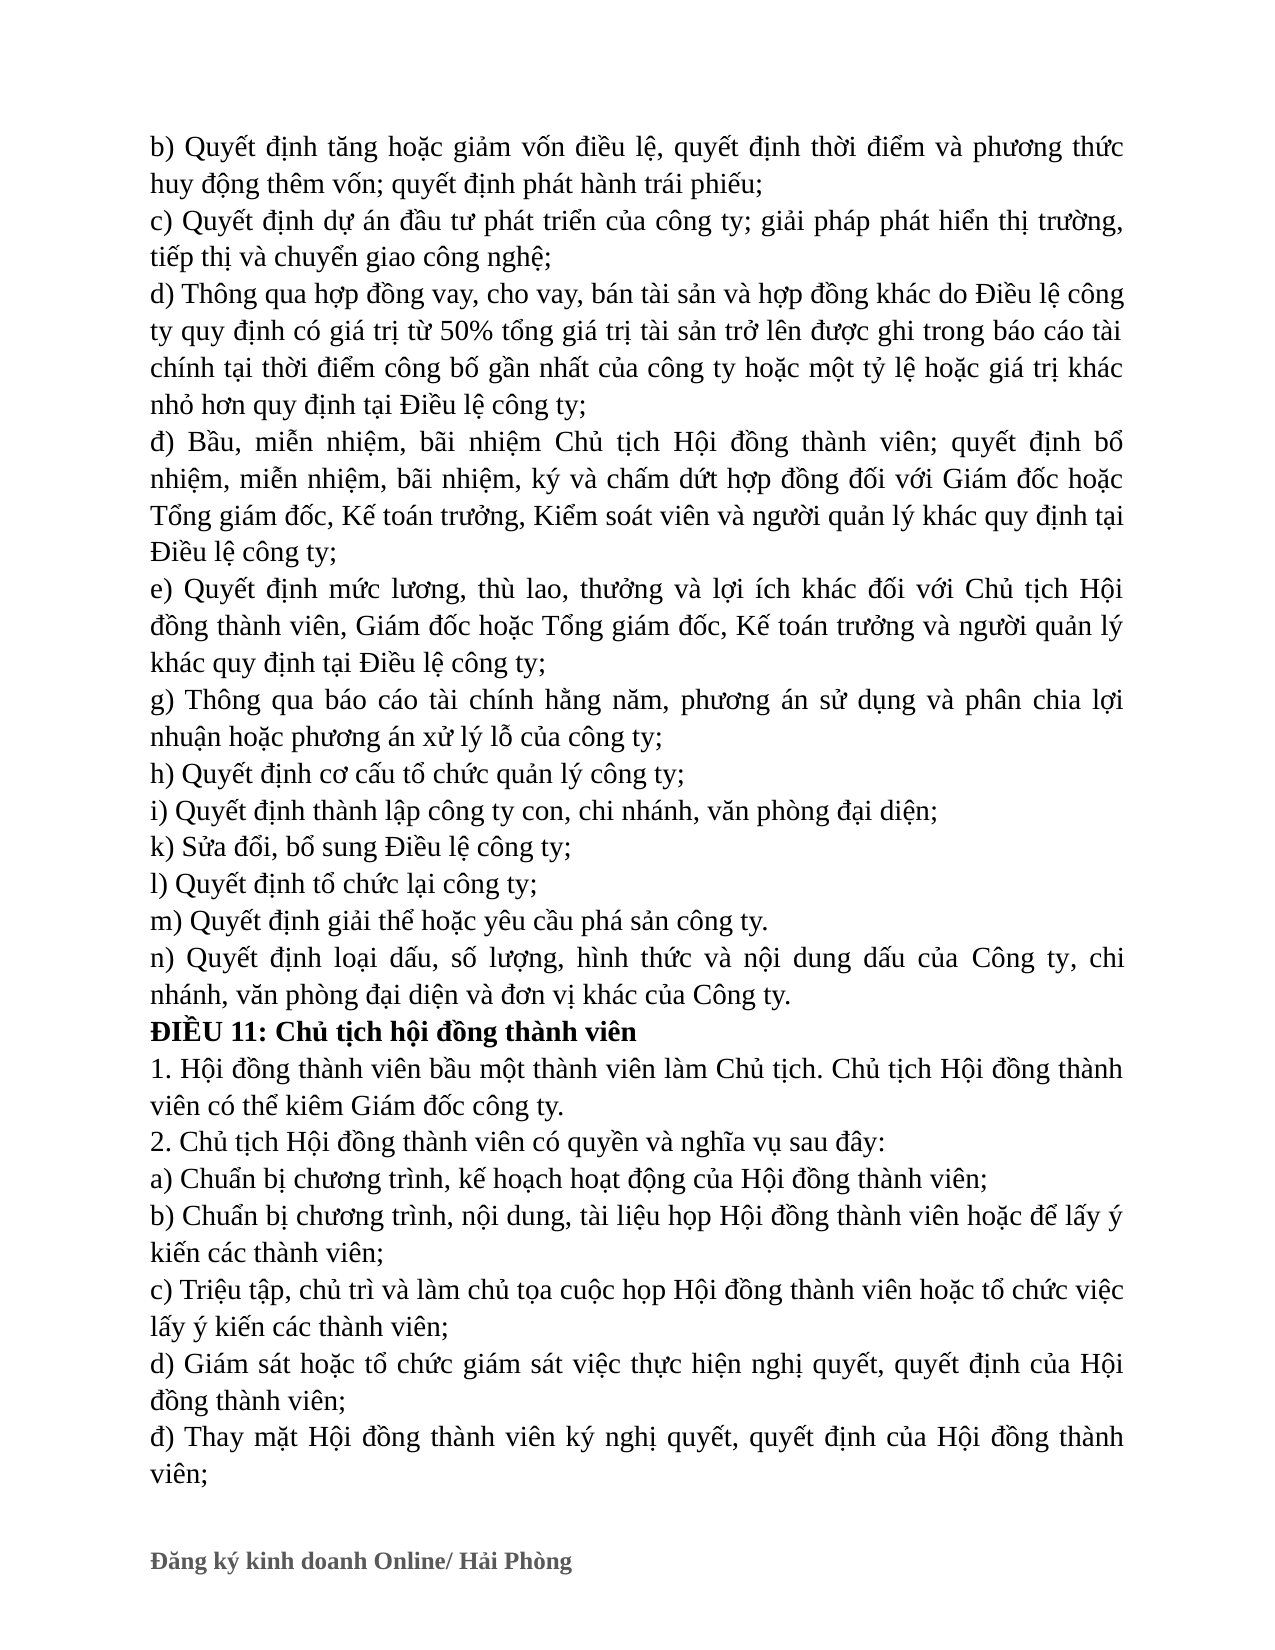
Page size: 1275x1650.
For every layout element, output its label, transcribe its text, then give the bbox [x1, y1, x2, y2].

text d) Giám sát hoặc tổ chức giám sát việc thực hiện nghị quyết, quyết định của Hội đồng thành viên; [150, 1346, 1125, 1416]
text ĐIỀU 11: Chủ tịch hội đồng thành viên [150, 1014, 1125, 1047]
text e) Quyết định mức lương, thù lao, thưởng và lợi ích khác đối với Chủ tịch Hội đồng thành viên, Giám đốc hoặc Tổng giám đốc, Kế toán trưởng và người quản lý khác quy định tại Điều lệ công ty; [150, 571, 1125, 679]
text k) Sửa đổi, bổ sung Điều lệ công ty; [150, 829, 1125, 863]
text b) Chuẩn bị chương trình, nội dung, tài liệu họp Hội đồng thành viên hoặc để lấy ý kiến các thành viên; [150, 1198, 1125, 1269]
text 2. Chủ tịch Hội đồng thành viên có quyền và nghĩa vụ sau đây: [150, 1124, 1125, 1158]
text i) Quyết định thành lập công ty con, chi nhánh, văn phòng đại diện; [150, 793, 1125, 826]
text 1. Hội đồng thành viên bầu một thành viên làm Chủ tịch. Chủ tịch Hội đồng thành viên có thể kiêm Giám đốc công ty. [150, 1051, 1125, 1121]
text a) Chuẩn bị chương trình, kế hoạch hoạt động của Hội đồng thành viên; [150, 1161, 1125, 1195]
text l) Quyết định tổ chức lại công ty; [150, 866, 1125, 900]
text đ) Thay mặt Hội đồng thành viên ký nghị quyết, quyết định của Hội đồng thành viên; [150, 1419, 1125, 1490]
text đ) Bầu, miễn nhiệm, bãi nhiệm Chủ tịch Hội đồng thành viên; quyết định bổ nhiệm, miễn nhiệm, bãi nhiệm, ký và chấm dứt hợp đồng đối với Giám đốc hoặc Tổng giám đốc, Kế toán trưởng, Kiểm soát viên và người quản lý khác quy định tại Điều lệ công ty; [150, 424, 1125, 568]
text n) Quyết định loại dấu, số lượng, hình thức và nội dung dấu của Công ty, chi nhánh, văn phòng đại diện và đơn vị khác của Công ty. [150, 940, 1125, 1011]
text c) Quyết định dự án đầu tư phát triển của công ty; giải pháp phát hiển thị trường, tiếp thị và chuyển giao công nghệ; [150, 203, 1125, 273]
text m) Quyết định giải thể hoặc yêu cầu phá sản công ty. [150, 903, 1125, 937]
text c) Triệu tập, chủ trì và làm chủ tọa cuộc họp Hội đồng thành viên hoặc tổ chức việc lấy ý kiến các thành viên; [150, 1272, 1125, 1342]
text h) Quyết định cơ cấu tổ chức quản lý công ty; [150, 756, 1125, 789]
text b) Quyết định tăng hoặc giảm vốn điều lệ, quyết định thời điểm và phương thức huy động thêm vốn; quyết định phát hành trái phiếu; [150, 129, 1125, 199]
text d) Thông qua hợp đồng vay, cho vay, bán tài sản và hợp đồng khác do Điều lệ công ty quy định có giá trị từ 50% tổng giá trị tài sản trở lên được ghi trong báo cáo tài chính tại thời điểm công bố gần nhất của công ty hoặc một tỷ lệ hoặc giá trị khác nhỏ hơn quy định tại Điều lệ công ty; [150, 276, 1125, 421]
text g) Thông qua báo cáo tài chính hằng năm, phương án sử dụng và phân chia lợi nhuận hoặc phương án xử lý lỗ của công ty; [150, 682, 1125, 752]
